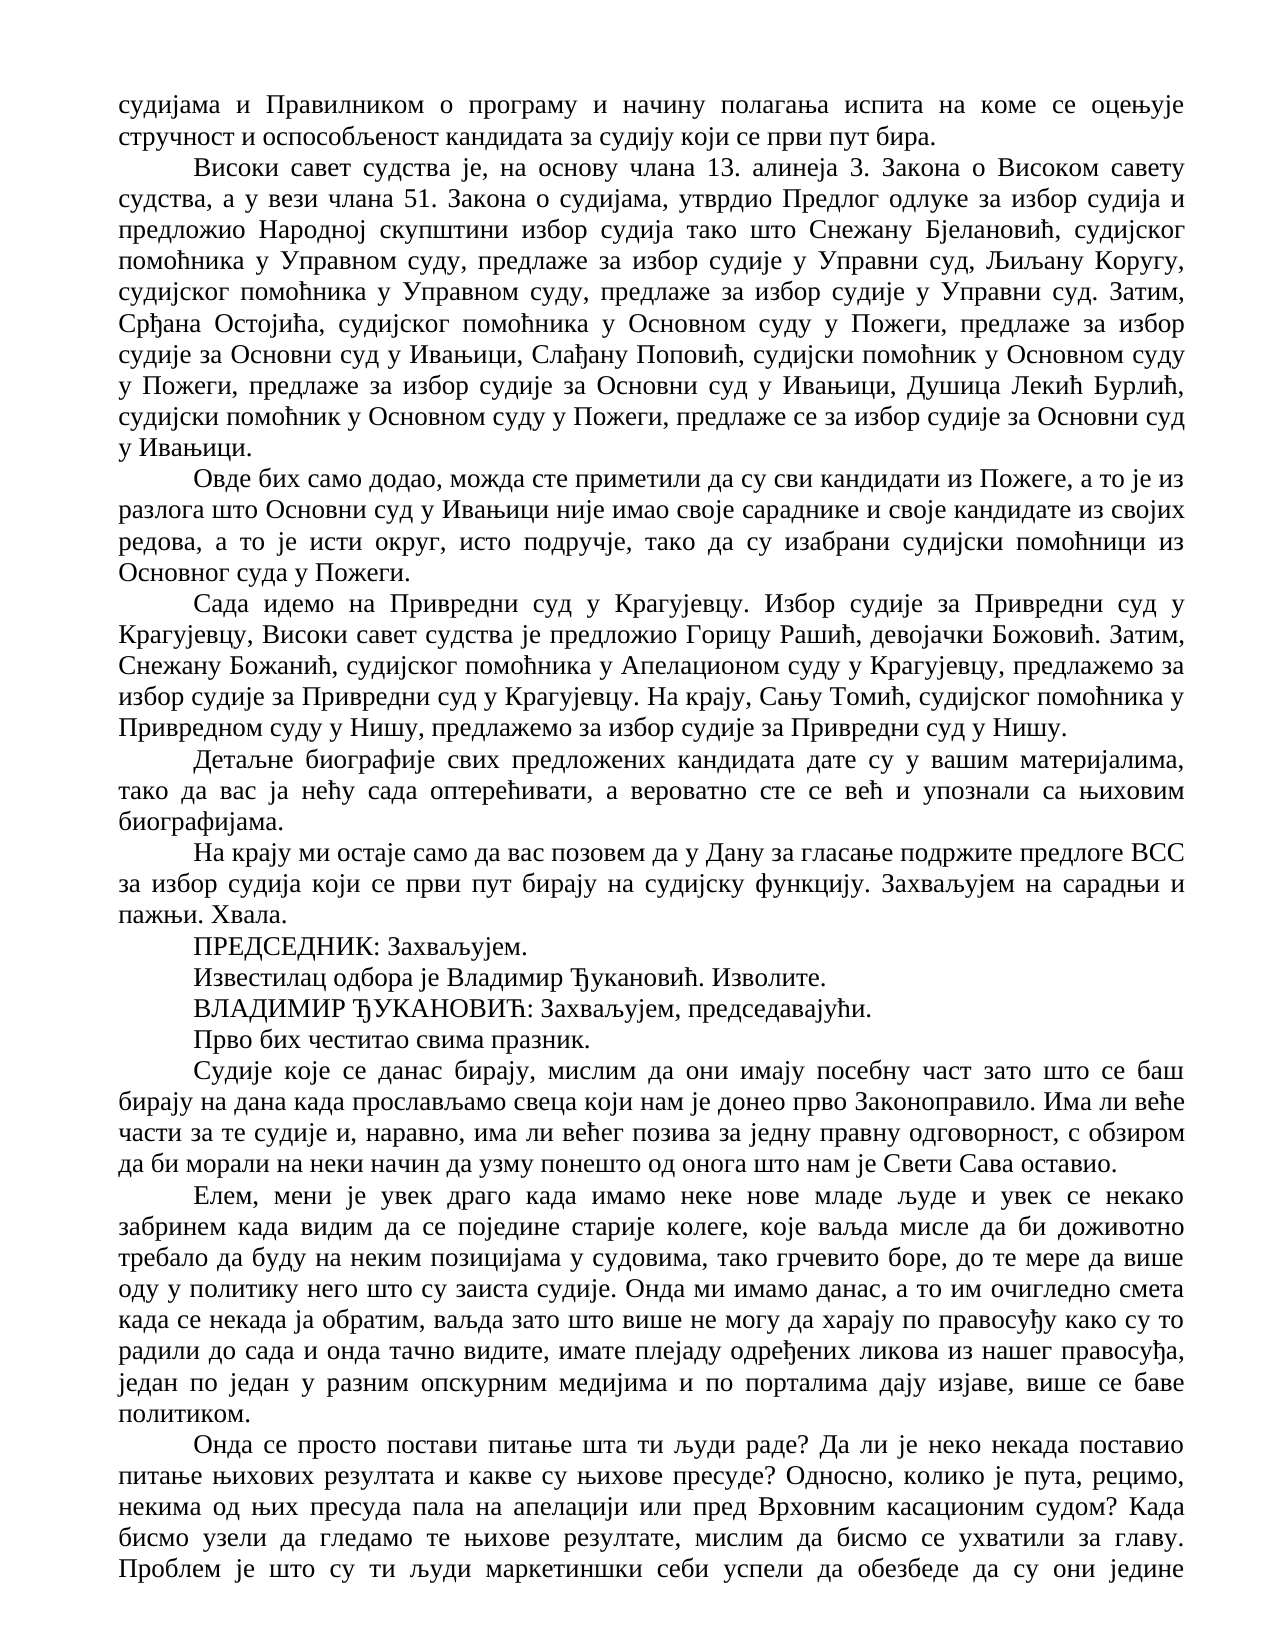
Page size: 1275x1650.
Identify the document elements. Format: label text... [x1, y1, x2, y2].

text ПРЕДСЕДНИК: Захваљујем. [118, 929, 1186, 961]
text Сада идемо на Привредни суд у Крагујевцу. Избор судије за Привредни суд у Крагујевцу, Високи савет судства је предложио Горицу Рашић, девојачки Божовић. Затим, Снежану Божанић, судијског помоћника у Апелационом суду у Крагујевцу, предлажемо за избор судије за Привредни суд у Крагујевцу. На крају, Сању Томић, судијског помоћника у Привредном суду у Нишу, предлажемо за избор судије за Привредни суд у Нишу. [118, 587, 1186, 743]
text Прво бих честитао свима празник. [118, 1023, 1186, 1054]
text Известилац одбора је Владимир Ђукановић. Изволите. [118, 961, 1186, 992]
text ВЛАДИМИР ЂУКАНОВИЋ: Захваљујем, председавајући. [118, 992, 1186, 1023]
text Високи савет судства је, на основу члана 13. алинеја 3. Закона о Високом савету судства, а у вези члана 51. Закона о судијама, утврдио Предлог одлуке за избор судија и предложио Народној скупштини избор судија тако што Снежану Бјелановић, судијског помоћника у Управном суду, предлаже за избор судије у Управни суд, Љиљану Коругу, судијског помоћника у Управном суду, предлаже за избор судије у Управни суд. Затим, Срђана Остојића, судијског помоћника у Основном суду у Пожеги, предлаже за избор судије за Основни суд у Ивањици, Слађану Поповић, судијски помоћник у Основном суду у Пожеги, предлаже за избор судије за Основни суд у Ивањици, Душица Лекић Бурлић, судијски помоћник у Основном суду у Пожеги, предлаже се за избор судије за Основни суд у Ивањици. [118, 151, 1186, 462]
text Овде бих само додао, можда сте приметили да су сви кандидати из Пожеге, а то је из разлога што Основни суд у Ивањици није имао своје сараднике и своје кандидате из својих редова, а то је исти округ, исто подручје, тако да су изабрани судијски помоћници из Основног суда у Пожеги. [118, 462, 1186, 587]
text Детаљне биографије свих предложених кандидата дате су у вашим материјалима, тако да вас ја нећу сада оптерећивати, а вероватно сте се већ и упознали са њиховим биографијама. [118, 743, 1186, 836]
text Елем, мени је увек драго када имамо неке нове младе људе и увек се некако забринем када видим да се поједине старије колеге, које ваљда мисле да би доживотно требало да буду на неким позицијама у судовима, тако грчевито боре, до те мере да више оду у политику него што су заиста судије. Онда ми имамо данас, а то им очигледно смета када се некада ја обратим, ваљда зато што више не могу да харају по правосуђу како су то радили до сада и онда тачно видите, имате плејаду одређених ликова из нашег правосуђа, један по један у разним опскурним медијима и по порталима дају изјаве, више се баве политиком. [118, 1179, 1186, 1428]
text На крају ми остаје само да вас позовем да у Дану за гласање подржите предлоге ВСС за избор судија који се први пут бирају на судијску функцију. Захваљујем на сарадњи и пажњи. Хвала. [118, 836, 1186, 929]
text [118, 89, 1186, 151]
text Судије које се данас бирају, мислим да они имају посебну част зато што се баш бирају на дана када прослављамо свеца који нам је донео прво Законоправило. Има ли веће части за те судије и, наравно, има ли већег позива за једну правну одговорност, с обзиром да би морали на неки начин да узму понешто од онога што нам је Свети Сава оставио. [118, 1054, 1186, 1179]
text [118, 1428, 1186, 1584]
